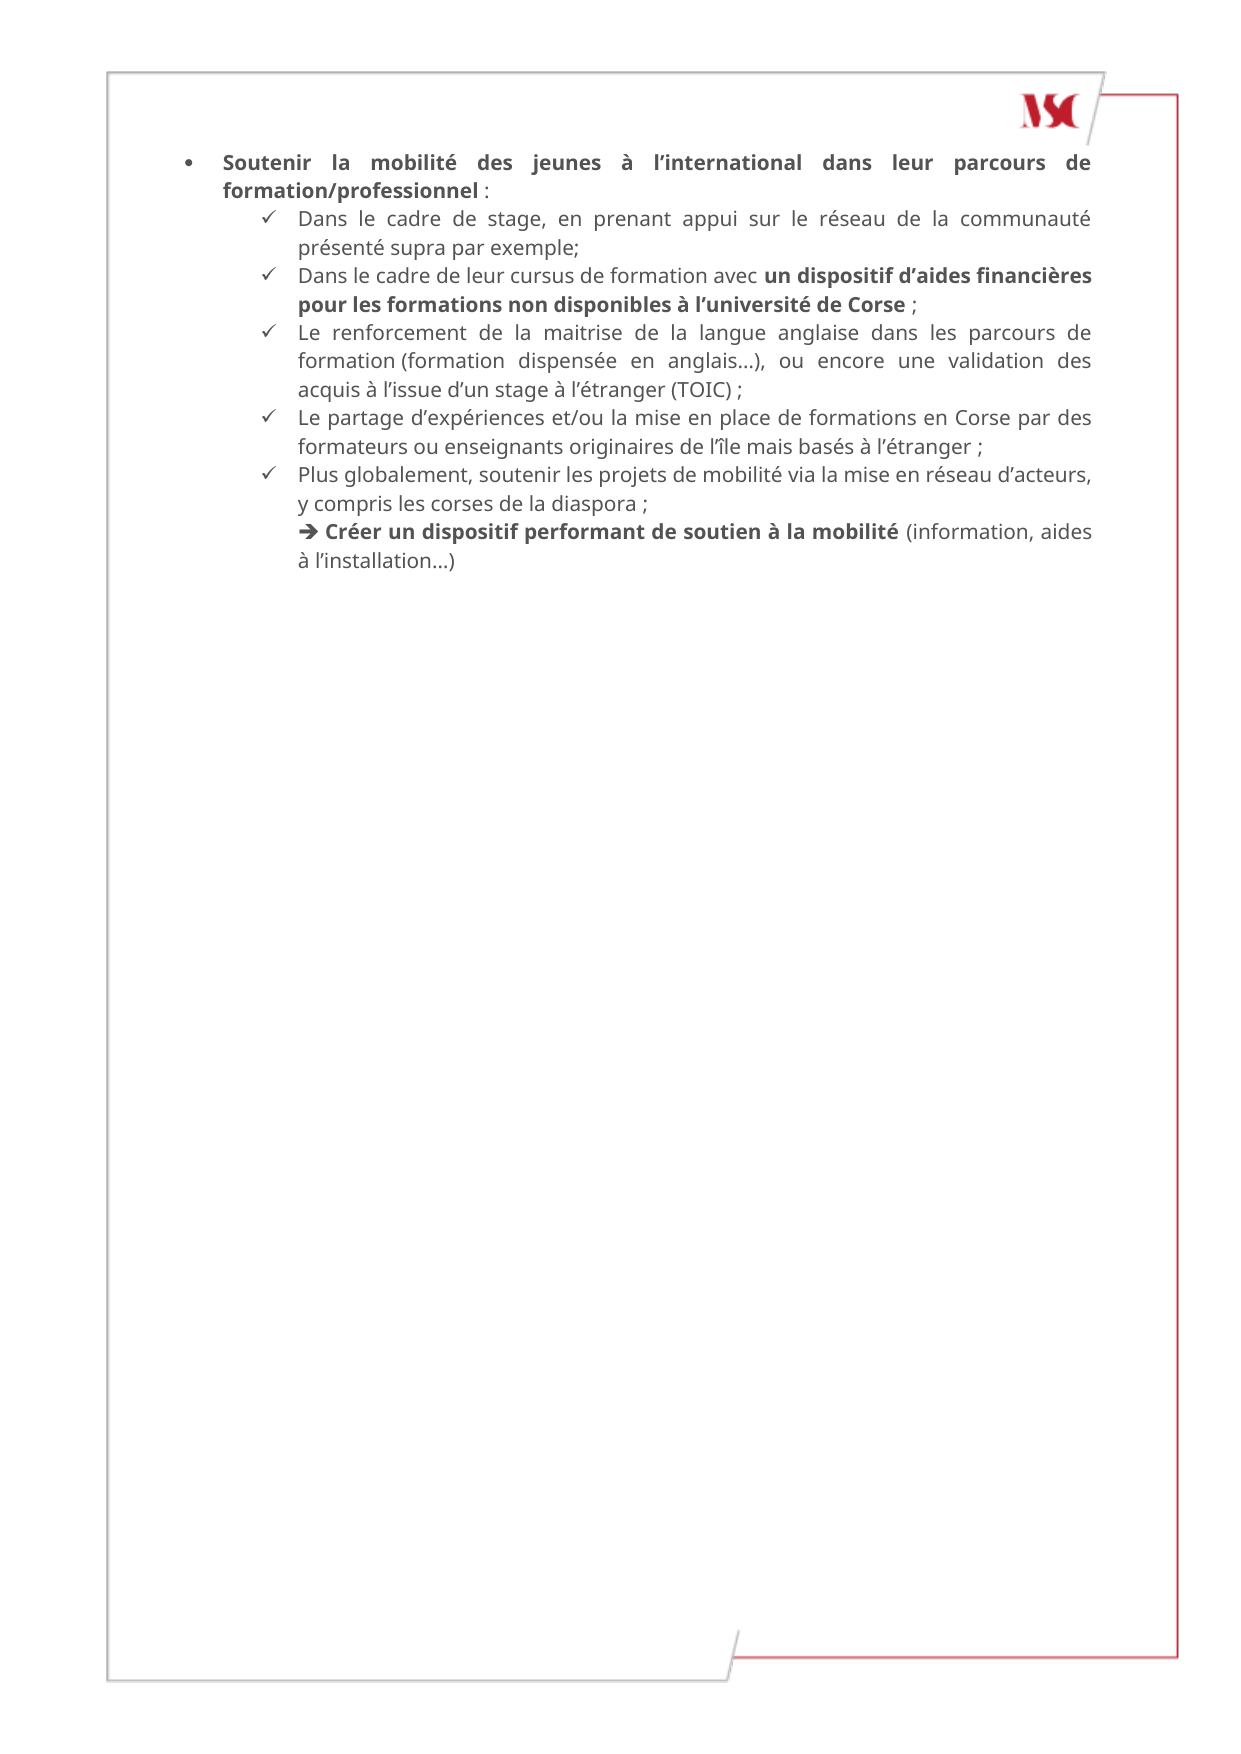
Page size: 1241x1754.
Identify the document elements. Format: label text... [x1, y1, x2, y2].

list Le partage d’expériences et/ou la mise en place de formations en Corse par des formateurs ou enseignants originaires de l’île mais basés à l’étranger ; [260, 403, 1093, 460]
list Créer un dispositif performant de soutien à la mobilité (information, aides à l’installation…) [298, 517, 1093, 574]
list Le renforcement de la maitrise de la langue anglaise dans les parcours de formation (formation dispensée en anglais…), ou encore une validation des acquis à l’issue d’un stage à l’étranger (TOIC) ; [260, 318, 1093, 403]
list Dans le cadre de leur cursus de formation avec un dispositif d’aides financières pour les formations non disponibles à l’université de Corse ; [260, 261, 1093, 318]
list Dans le cadre de stage, en prenant appui sur le réseau de la communauté présenté supra par exemple; [260, 204, 1093, 261]
list Soutenir la mobilité des jeunes à l’international dans leur parcours de formation/professionnel : [185, 148, 1093, 204]
list Plus globalement, soutenir les projets de mobilité via la mise en réseau d’acteurs, y compris les corses de la diaspora ; [260, 460, 1093, 517]
